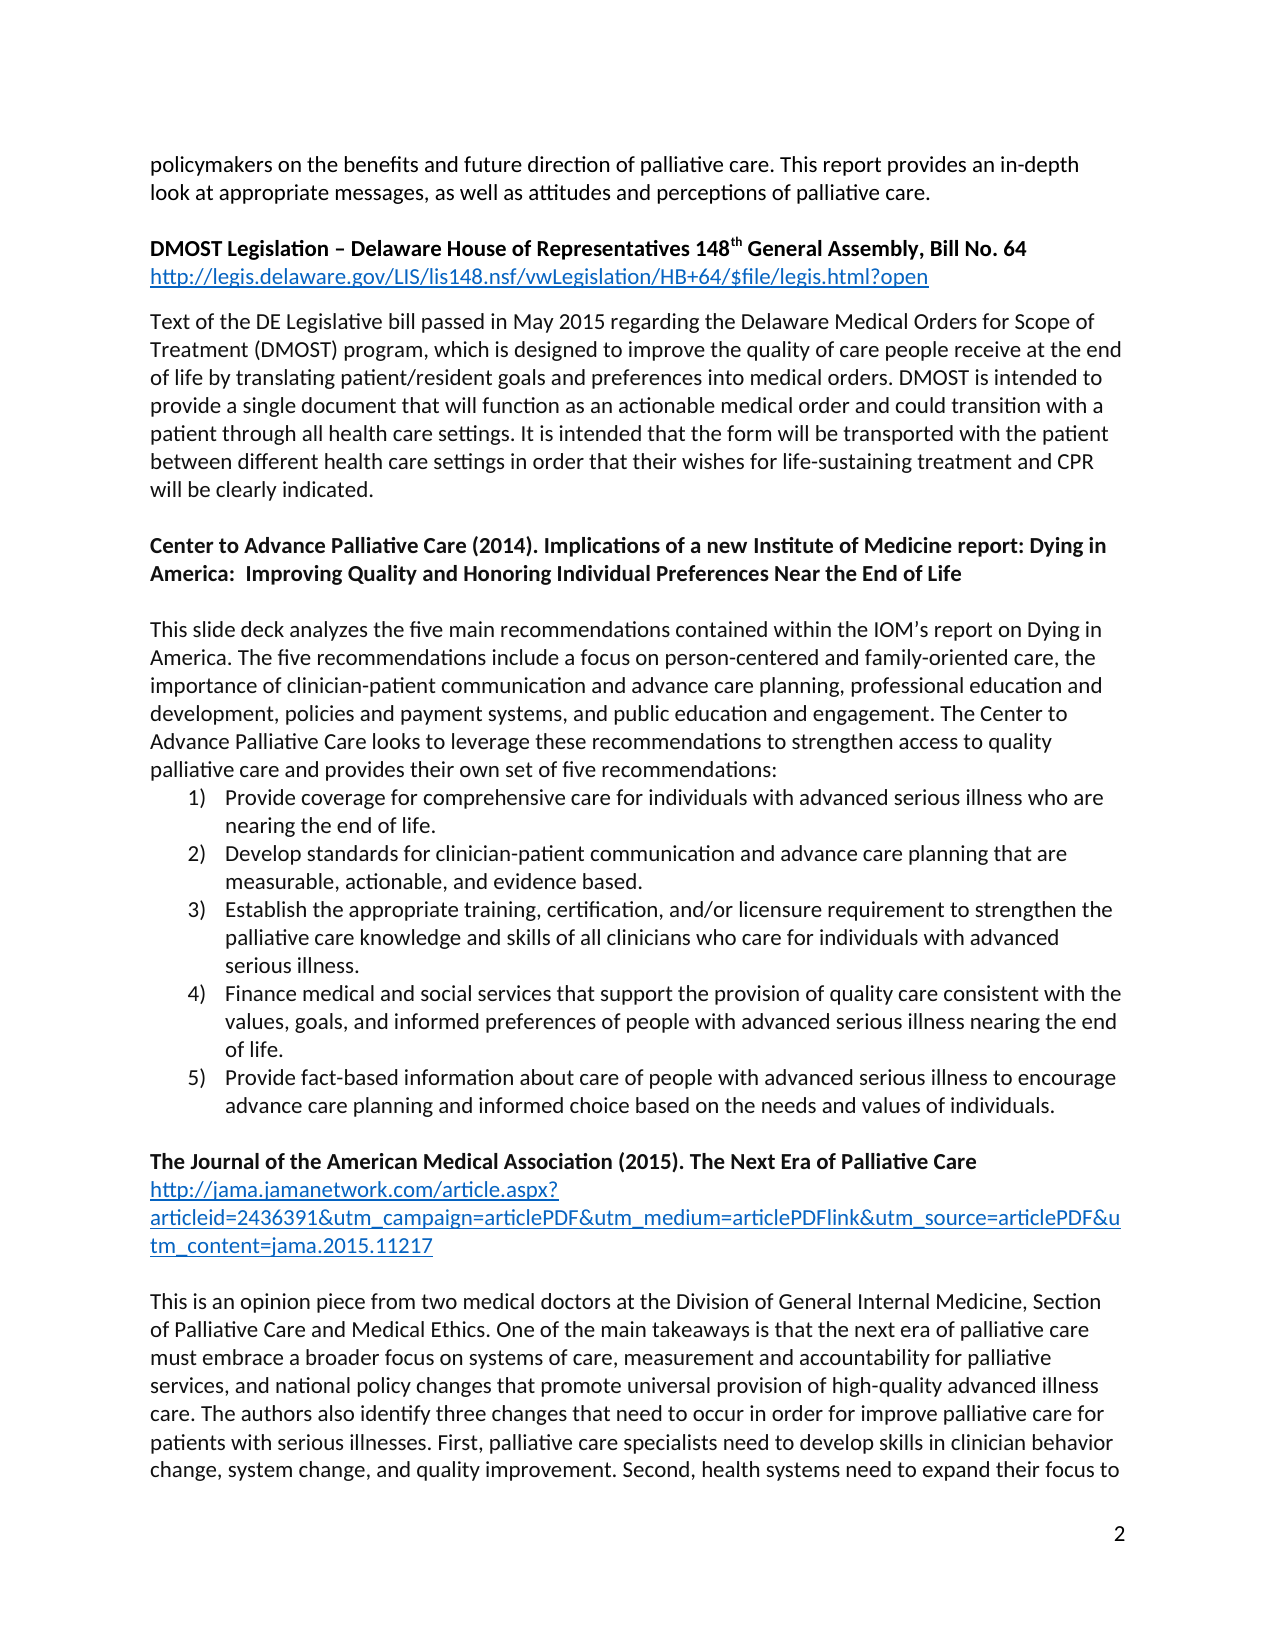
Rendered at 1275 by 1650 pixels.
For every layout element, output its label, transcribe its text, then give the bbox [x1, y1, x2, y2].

list Develop standards for clinician-patient communication and advance care planning that are measurable, actionable, and evidence based. [187, 839, 1125, 895]
text This slide deck analyzes the five main recommendations contained within the IOM’s report on Dying in America. The five recommendations include a focus on person-centered and family-oriented care, the importance of clinician-patient communication and advance care planning, professional education and development, policies and payment systems, and public education and engagement. The Center to Advance Palliative Care looks to leverage these recommendations to strengthen access to quality palliative care and provides their own set of five recommendations: [150, 615, 1125, 783]
list Provide fact-based information about care of people with advanced serious illness to encourage advance care planning and informed choice based on the needs and values of individuals. [187, 1063, 1125, 1119]
text DMOST Legislation – Delaware House of Representatives 148th General Assembly, Bill No. 64 [150, 234, 1125, 262]
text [150, 1287, 1125, 1484]
text Text of the DE Legislative bill passed in May 2015 regarding the Delaware Medical Orders for Scope of Treatment (DMOST) program, which is designed to improve the quality of care people receive at the end of life by translating patient/resident goals and preferences into medical orders. DMOST is intended to provide a single document that will function as an actionable medical order and could transition with a patient through all health care settings. It is intended that the form will be transported with the patient between different health care settings in order that their wishes for life-sustaining treatment and CPR will be clearly indicated. [150, 307, 1125, 503]
text The Journal of the American Medical Association (2015). The Next Era of Palliative Care http://jama.jamanetwork.com/article.aspx?articleid=2436391&utm_campaign=articlePDF&utm_medium=articlePDFlink&utm_source=articlePDF&utm_content=jama.2015.11217 [150, 1147, 1125, 1259]
list Provide coverage for comprehensive care for individuals with advanced serious illness who are nearing the end of life. [187, 783, 1125, 839]
list Finance medical and social services that support the provision of quality care consistent with the values, goals, and informed preferences of people with advanced serious illness nearing the end of life. [187, 979, 1125, 1063]
text Center to Advance Palliative Care (2014). Implications of a new Institute of Medicine report: Dying in America: Improving Quality and Honoring Individual Preferences Near the End of Life [150, 531, 1125, 587]
text http://legis.delaware.gov/LIS/lis148.nsf/vwLegislation/HB+64/$file/legis.html?open [150, 262, 1125, 290]
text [150, 150, 1125, 206]
list Establish the appropriate training, certification, and/or licensure requirement to strengthen the palliative care knowledge and skills of all clinicians who care for individuals with advanced serious illness. [187, 895, 1125, 979]
